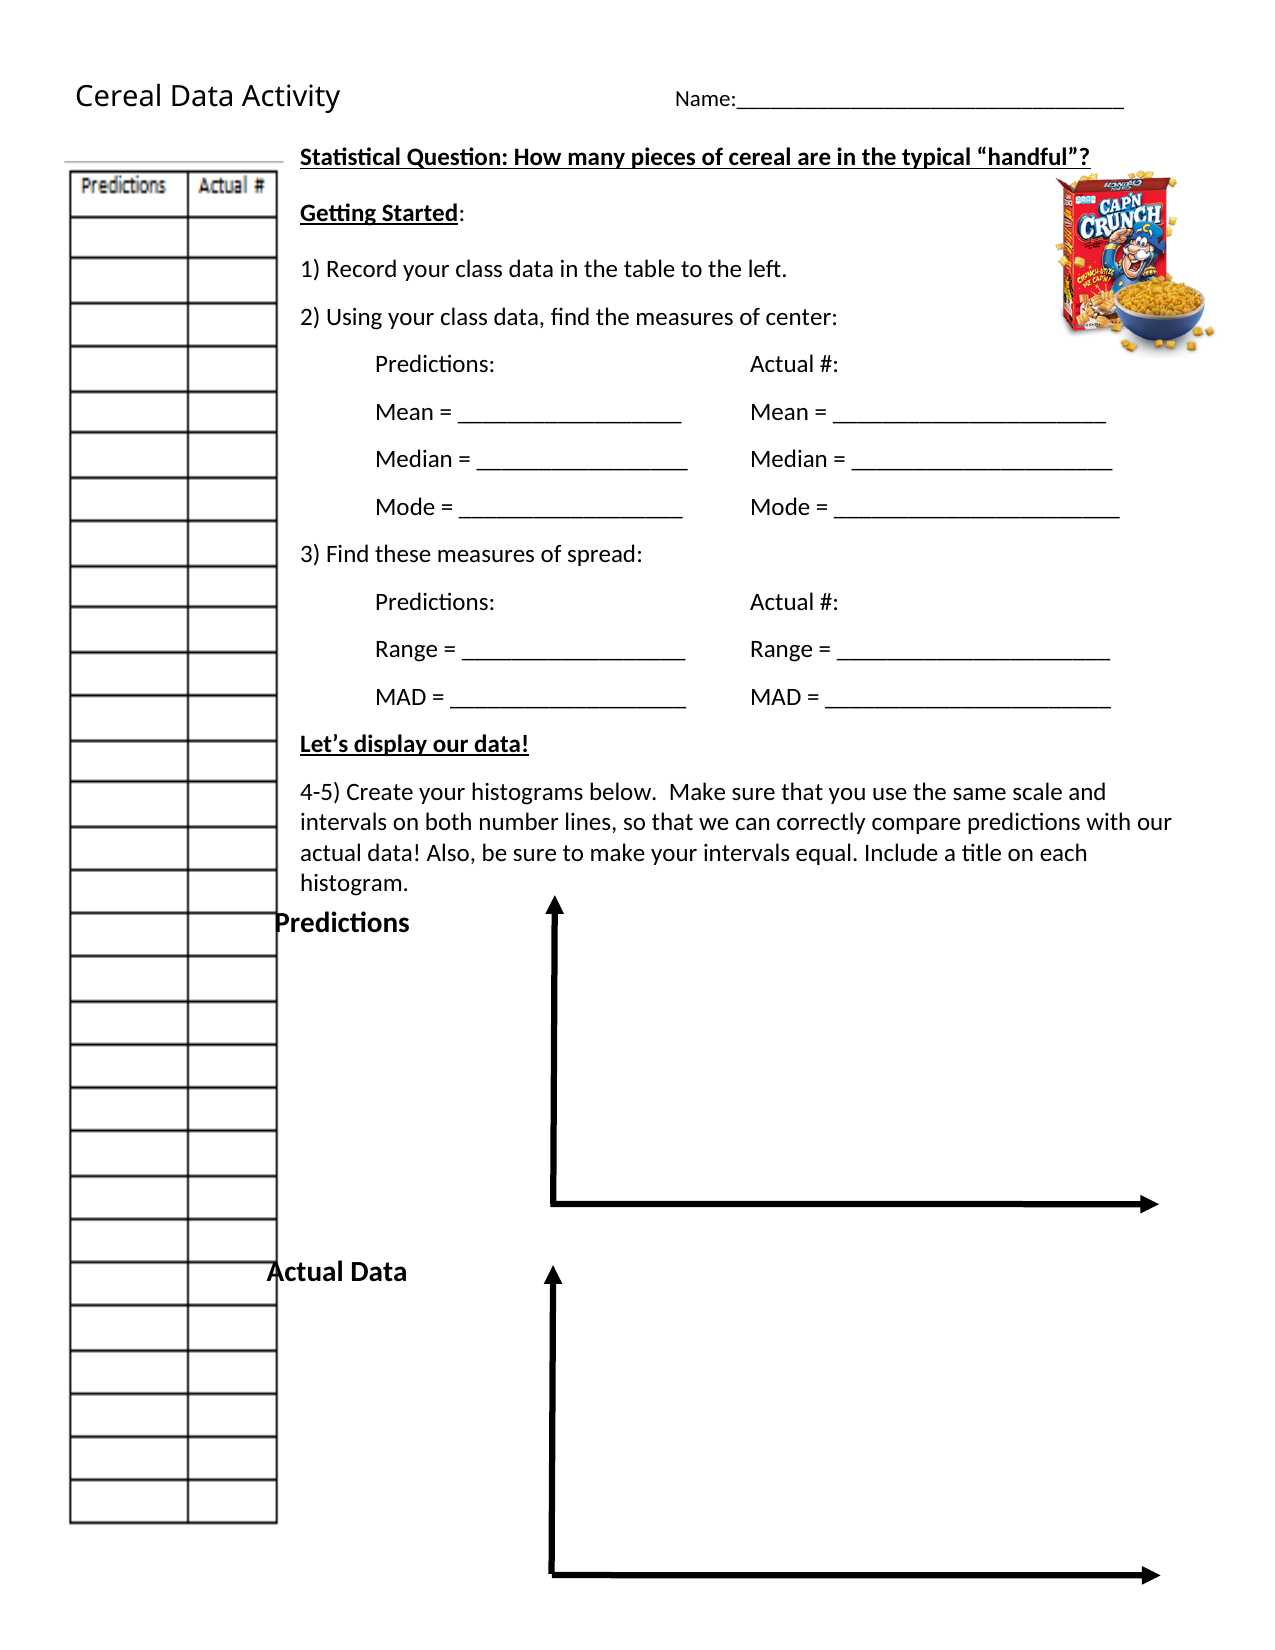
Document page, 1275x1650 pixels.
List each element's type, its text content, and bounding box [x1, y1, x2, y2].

text Median = _________________ Median = _____________________ [284, 443, 1200, 474]
text 1) Record your class data in the table to the left. [284, 253, 1050, 284]
text MAD = ___________________ MAD = _______________________ [300, 681, 1200, 711]
text 3) Find these measures of spread: [300, 538, 1200, 569]
picture [1050, 169, 1218, 358]
picture [64, 161, 284, 1540]
text Predictions: Actual #: [300, 586, 1200, 616]
text Getting Started: [284, 197, 1050, 228]
text Cereal Data Activity Name:__________________________________ [75, 75, 1200, 115]
text 4-5) Create your histograms below. Make sure that you use the same scale and intervals on both number lines, so that we can correctly compare predictions with our actual data! Also, be sure to make your intervals equal. Include a title on each histogram. [300, 776, 1200, 898]
text Predictions: Actual #: [284, 348, 1200, 379]
text Mode = __________________ Mode = _______________________ [284, 491, 1200, 521]
text Mean = __________________ Mean = ______________________ [284, 396, 1200, 426]
text Statistical Question: How many pieces of cereal are in the typical “handful”? [75, 141, 1200, 172]
text 2) Using your class data, find the measures of center: [284, 301, 1050, 331]
text Range = __________________ Range = ______________________ [300, 633, 1200, 664]
text Let’s display our data! [300, 728, 1200, 759]
